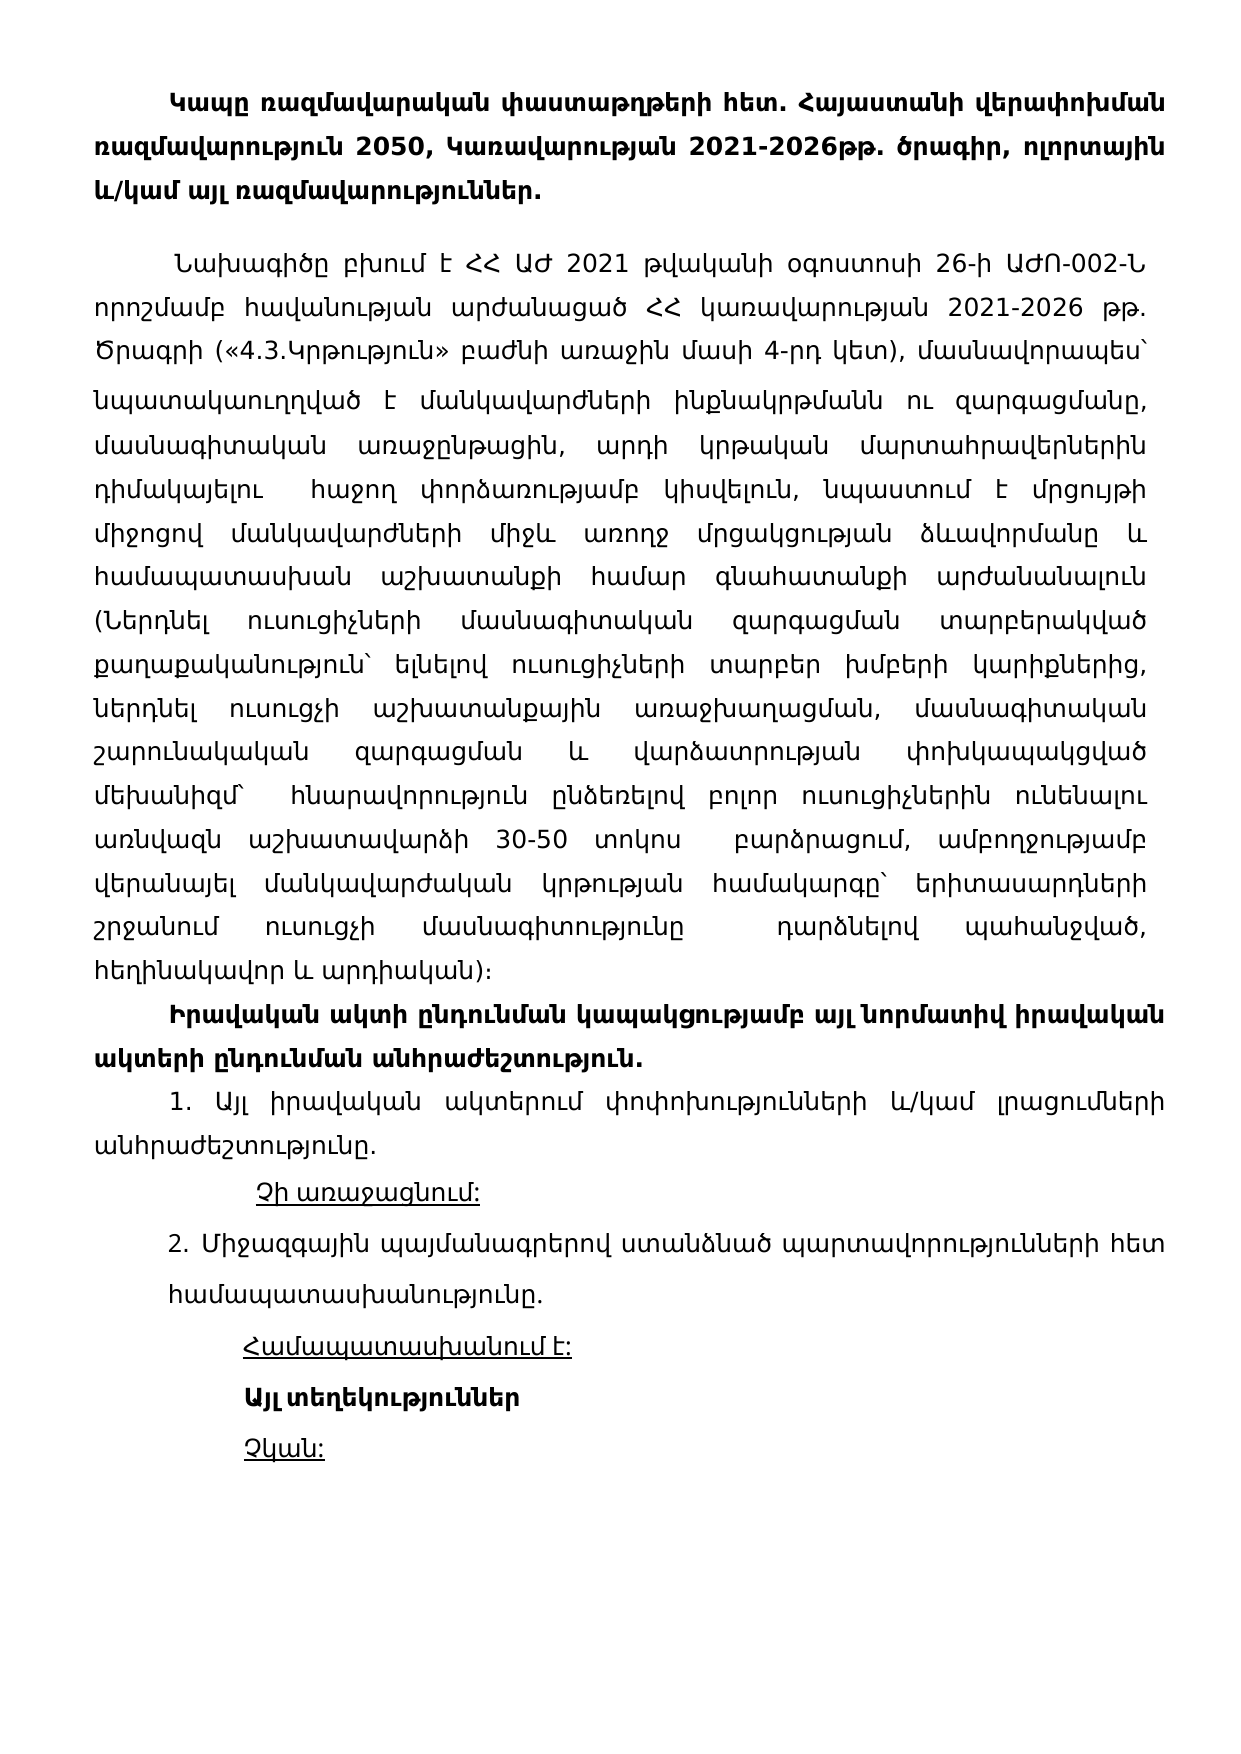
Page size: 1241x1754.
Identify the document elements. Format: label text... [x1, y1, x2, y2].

text 2. Միջազգային պայմանագրերով ստանձնած պարտավորությունների հետ համապատասխանությունը. [168, 1226, 1166, 1311]
text Կապը ռազմավարական փաստաթղթերի հետ. Հայաստանի վերափոխման ռազմավարություն 2050, Կառավարության 2021-2026թթ. ծրագիր, ոլորտային և/կամ այլ ռազմավարություններ. [94, 89, 1166, 205]
text Համապատասխանում է: [243, 1328, 1166, 1362]
text Չի առաջացնում: [243, 1175, 1166, 1209]
text Չկան: [169, 1430, 1148, 1464]
text 1. Այլ իրավական ակտերում փոփոխությունների և/կամ լրացումների անհրաժեշտությունը. [94, 1088, 1166, 1161]
text Նախագիծը բխում է ՀՀ ԱԺ 2021 թվականի օգոստոսի 26-ի ԱԺՈ-002-Ն որոշմամբ հավանության արժանացած ՀՀ կառավարության 2021-2026 թթ. Ծրագրի («4.3.Կրթություն» բաժնի առաջին մասի 4-րդ կետ), մասնավորապես՝ նպատակաուղղված է մանկավարժների ինքնակրթմանն ու զարգացմանը, մասնագիտական առաջընթացին, արդի կրթական մարտահրավերներին դիմակայելու հաջող փորձառությամբ կիսվելուն, նպաստում է մրցույթի միջոցով մանկավարժների միջև առողջ մրցակցության ձևավորմանը և համապատասխան աշխատանքի համար գնահատանքի արժանանալուն (Ներդնել ուսուցիչների մասնագիտական զարգացման տարբերակված քաղաքականություն՝ ելնելով ուսուցիչների տարբեր խմբերի կարիքներից, ներդնել ուսուցչի աշխատանքային առաջխաղացման, մասնագիտական շարունակական զարգացման և վարձատրության փոխկապակցված մեխանիզմ՝ հնարավորություն ընձեռելով բոլոր ուսուցիչներին ունենալու առնվազն աշխատավարձի 30-50 տոկոս բարձրացում, ամբողջությամբ վերանայել մանկավարժական կրթության համակարգը՝ երիտասարդների շրջանում ուսուցչի մասնագիտությունը դարձնելով պահանջված, հեղինակավոր և արդիական)։ [94, 249, 1148, 986]
text Այլ տեղեկություններ [169, 1379, 1148, 1413]
text Իրավական ակտի ընդունման կապակցությամբ այլ նորմատիվ իրավական ակտերի ընդունման անհրաժեշտություն. [94, 1000, 1166, 1073]
